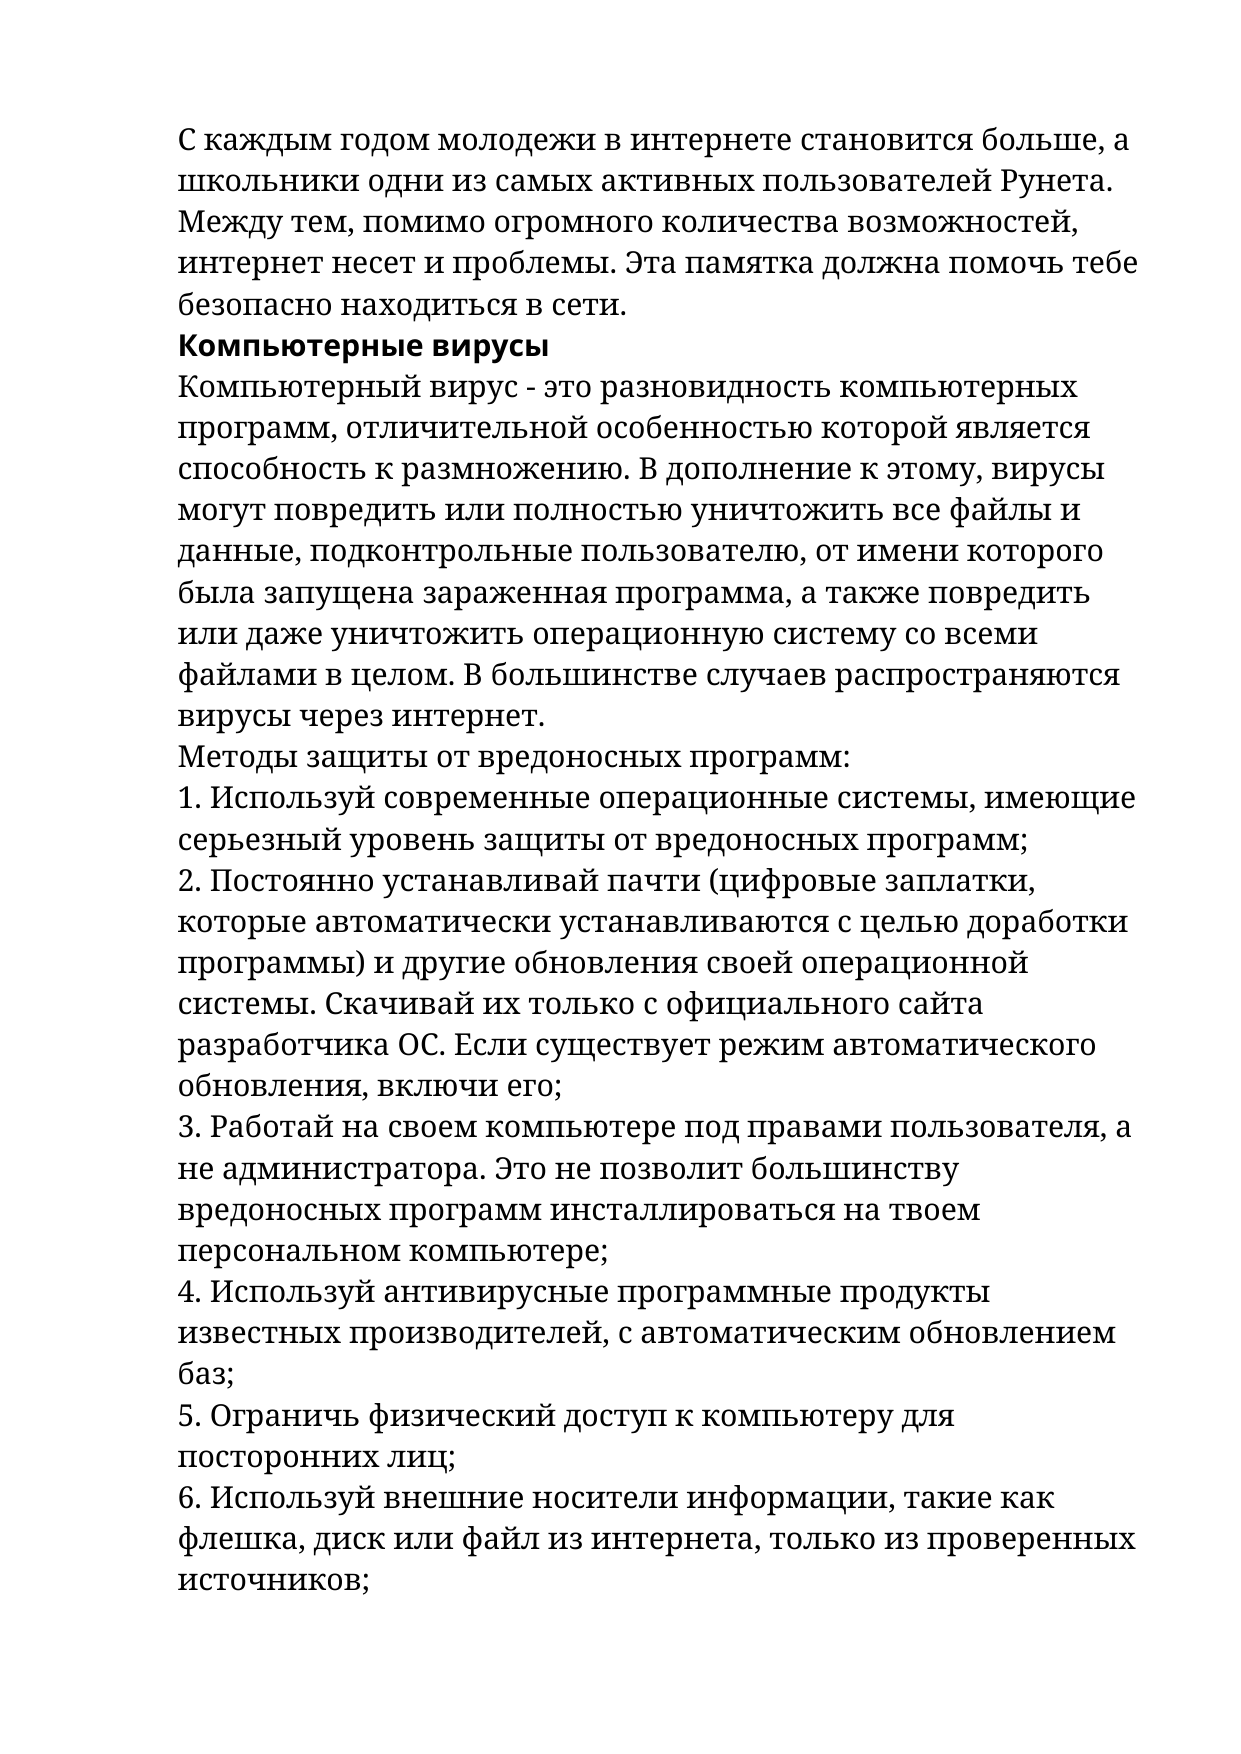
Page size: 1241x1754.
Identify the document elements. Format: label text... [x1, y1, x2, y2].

text 4. Используй антивирусные программные продукты известных производителей, с автоматическим обновлением баз; [177, 1270, 1152, 1394]
text Компьютерный вирус - это разновидность компьютерных программ, отличительной особенностью которой является способность к размножению. В дополнение к этому, вирусы могут повредить или полностью уничтожить все файлы и данные, подконтрольные пользователю, от имени которого была запущена зараженная программа, а также повредить или даже уничтожить операционную систему со всеми файлами в целом. В большинстве случаев распространяются вирусы через интернет. [177, 365, 1152, 735]
text С каждым годом молодежи в интернете становится больше, а школьники одни из самых активных пользователей Рунета. Между тем, помимо огромного количества возможностей, интернет несет и проблемы. Эта памятка должна помочь тебе безопасно находиться в сети. [177, 118, 1152, 324]
text Методы защиты от вредоносных программ: [177, 735, 1152, 776]
text 5. Ограничь физический доступ к компьютеру для посторонних лиц; [177, 1394, 1152, 1476]
text 3. Работай на своем компьютере под правами пользователя, а не администратора. Это не позволит большинству вредоносных программ инсталлироваться на твоем персональном компьютере; [177, 1106, 1152, 1270]
text 1. Используй современные операционные системы, имеющие серьезный уровень защиты от вредоносных программ; [177, 776, 1152, 859]
text 2. Постоянно устанавливай пачти (цифровые заплатки, которые автоматически устанавливаются с целью доработки программы) и другие обновления своей операционной системы. Скачивай их только с официального сайта разработчика ОС. Если существует режим автоматического обновления, включи его; [177, 859, 1152, 1106]
text 6. Используй внешние носители информации, такие как флешка, диск или файл из интернета, только из проверенных источников; [177, 1476, 1152, 1599]
text Компьютерные вирусы [177, 324, 1152, 365]
